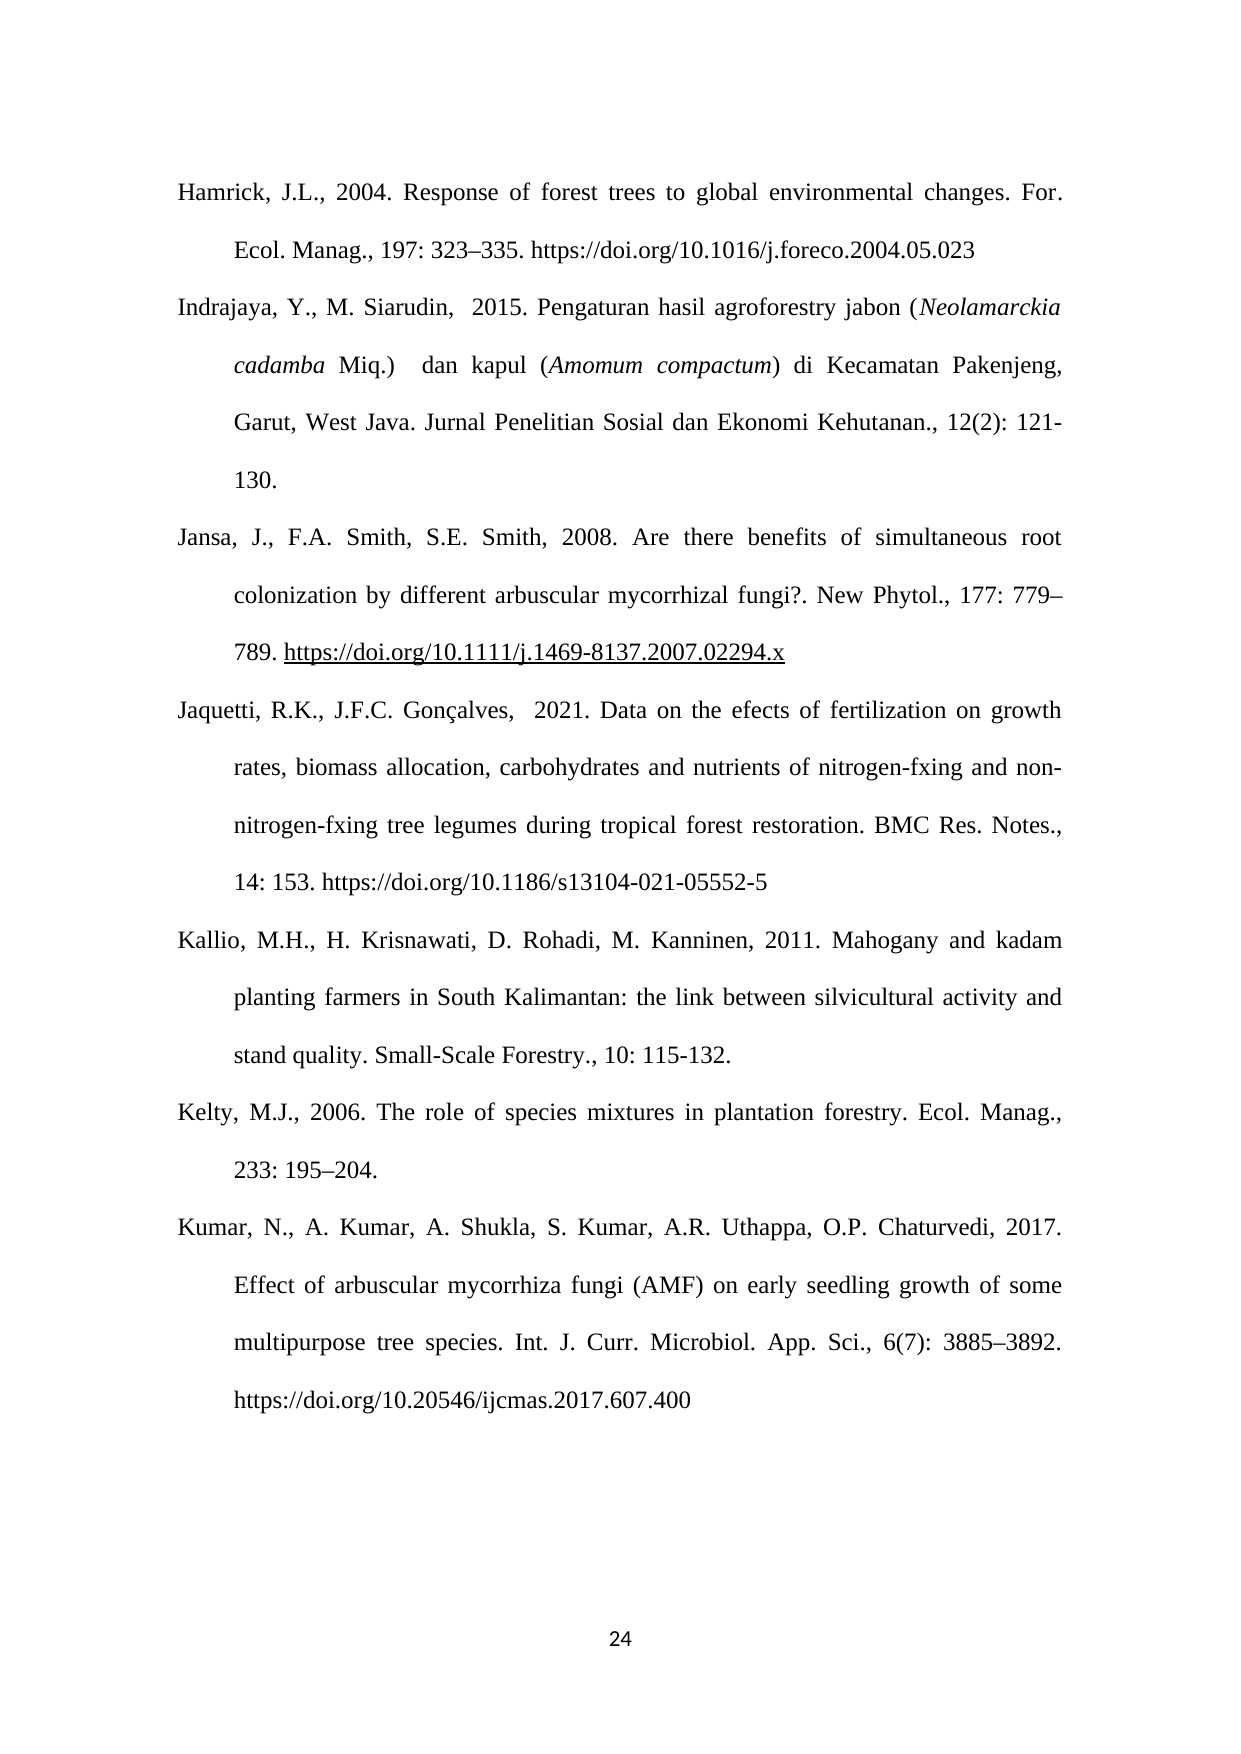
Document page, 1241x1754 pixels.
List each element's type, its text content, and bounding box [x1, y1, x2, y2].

text Kelty, M.J., 2006. The role of species mixtures in plantation forestry. Ecol. Manag., 233: 195–204. [177, 1097, 1063, 1183]
text Hamrick, J.L., 2004. Response of forest trees to global environmental changes. For. Ecol. Manag., 197: 323–335. https://doi.org/10.1016/j.foreco.2004.05.023 [177, 177, 1063, 263]
text Jaquetti, R.K., J.F.C. Gonçalves, 2021. Data on the efects of fertilization on growth rates, biomass allocation, carbohydrates and nutrients of nitrogen-fxing and non-nitrogen-fxing tree legumes during tropical forest restoration. BMC Res. Notes., 14: 153. https://doi.org/10.1186/s13104-021-05552-5 [177, 695, 1063, 896]
text Kumar, N., A. Kumar, A. Shukla, S. Kumar, A.R. Uthappa, O.P. Chaturvedi, 2017. Effect of arbuscular mycorrhiza fungi (AMF) on early seedling growth of some multipurpose tree species. Int. J. Curr. Microbiol. App. Sci., 6(7): 3885–3892. https://doi.org/10.20546/ijcmas.2017.607.400 [177, 1212, 1063, 1413]
text Kallio, M.H., H. Krisnawati, D. Rohadi, M. Kanninen, 2011. Mahogany and kadam planting farmers in South Kalimantan: the link between silvicultural activity and stand quality. Small-Scale Forestry., 10: 115-132. [177, 925, 1063, 1068]
text Jansa, J., F.A. Smith, S.E. Smith, 2008. Are there benefits of simultaneous root colonization by different arbuscular mycorrhizal fungi?. New Phytol., 177: 779–789. https://doi.org/10.1111/j.1469-8137.2007.02294.x [177, 522, 1063, 666]
text Indrajaya, Y., M. Siarudin, 2015. Pengaturan hasil agroforestry jabon (Neolamarckia cadamba Miq.) dan kapul (Amomum compactum) di Kecamatan Pakenjeng, Garut, West Java. Jurnal Penelitian Sosial dan Ekonomi Kehutanan., 12(2): 121-130. [177, 292, 1063, 493]
